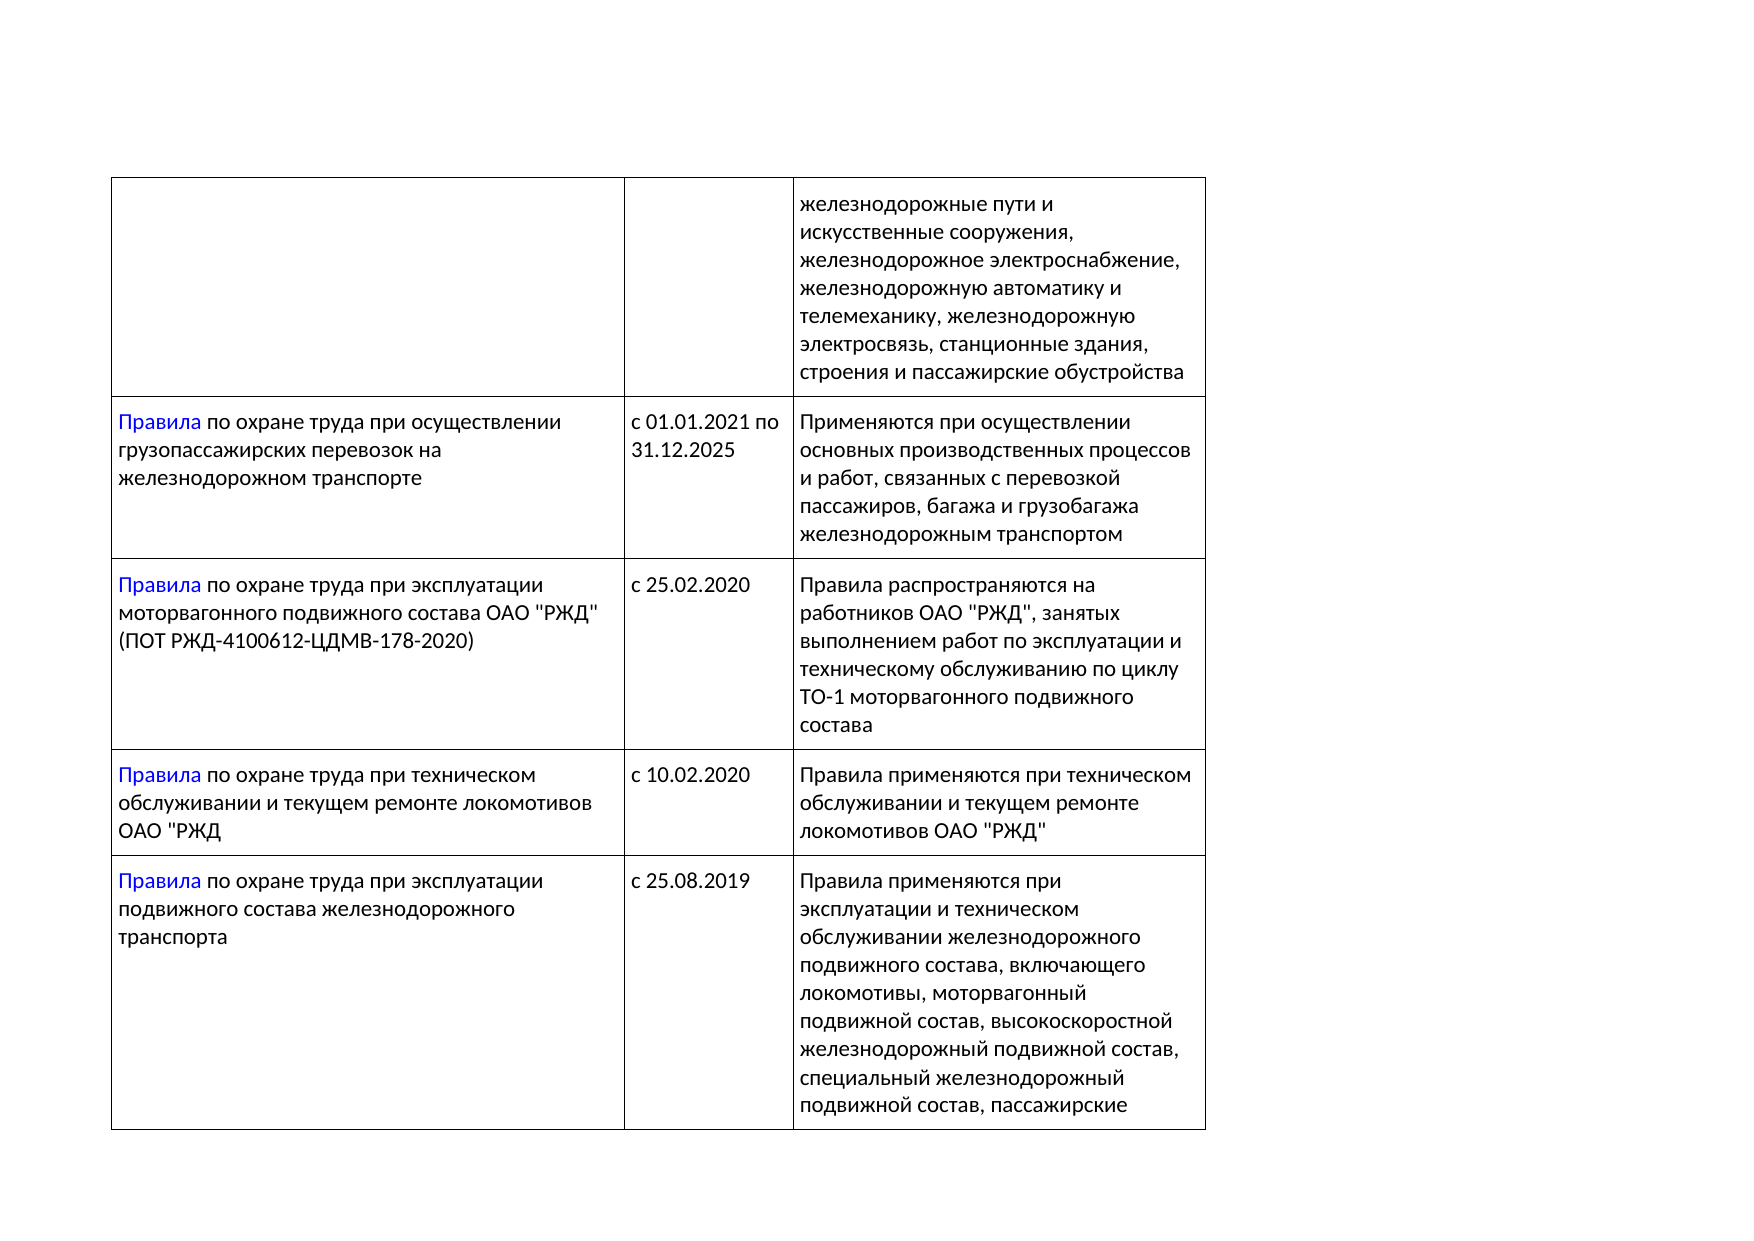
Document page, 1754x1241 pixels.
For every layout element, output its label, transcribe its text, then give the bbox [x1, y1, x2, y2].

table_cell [794, 856, 1205, 1129]
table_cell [625, 178, 793, 396]
table_cell с 01.01.2021 по 31.12.2025 [625, 397, 793, 558]
table_cell Правила распространяются на работников ОАО "РЖД", занятых выполнением работ по эксплуатации и техническому обслуживанию по циклу ТО-1 моторвагонного подвижного состава [794, 559, 1205, 748]
table_cell с 25.02.2020 [625, 559, 793, 748]
table_cell Правила по охране труда при техническом обслуживании и текущем ремонте локомотивов ОАО "РЖД [112, 750, 624, 855]
table_cell Правила по охране труда при эксплуатации моторвагонного подвижного состава ОАО "РЖД" (ПОТ РЖД-4100612-ЦДМВ-178-2020) [112, 559, 624, 748]
table_cell Правила по охране труда при осуществлении грузопассажирских перевозок на железнодорожном транспорте [112, 397, 624, 558]
table_cell Применяются при осуществлении основных производственных процессов и работ, связанных с перевозкой пассажиров, багажа и грузобагажа железнодорожным транспортом [794, 397, 1205, 558]
table_cell с 10.02.2020 [625, 750, 793, 855]
table_cell Правила применяются при техническом обслуживании и текущем ремонте локомотивов ОАО "РЖД" [794, 750, 1205, 855]
table_cell с 25.08.2019 [625, 856, 793, 1129]
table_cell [112, 178, 624, 396]
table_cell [112, 856, 624, 1129]
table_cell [794, 178, 1205, 396]
